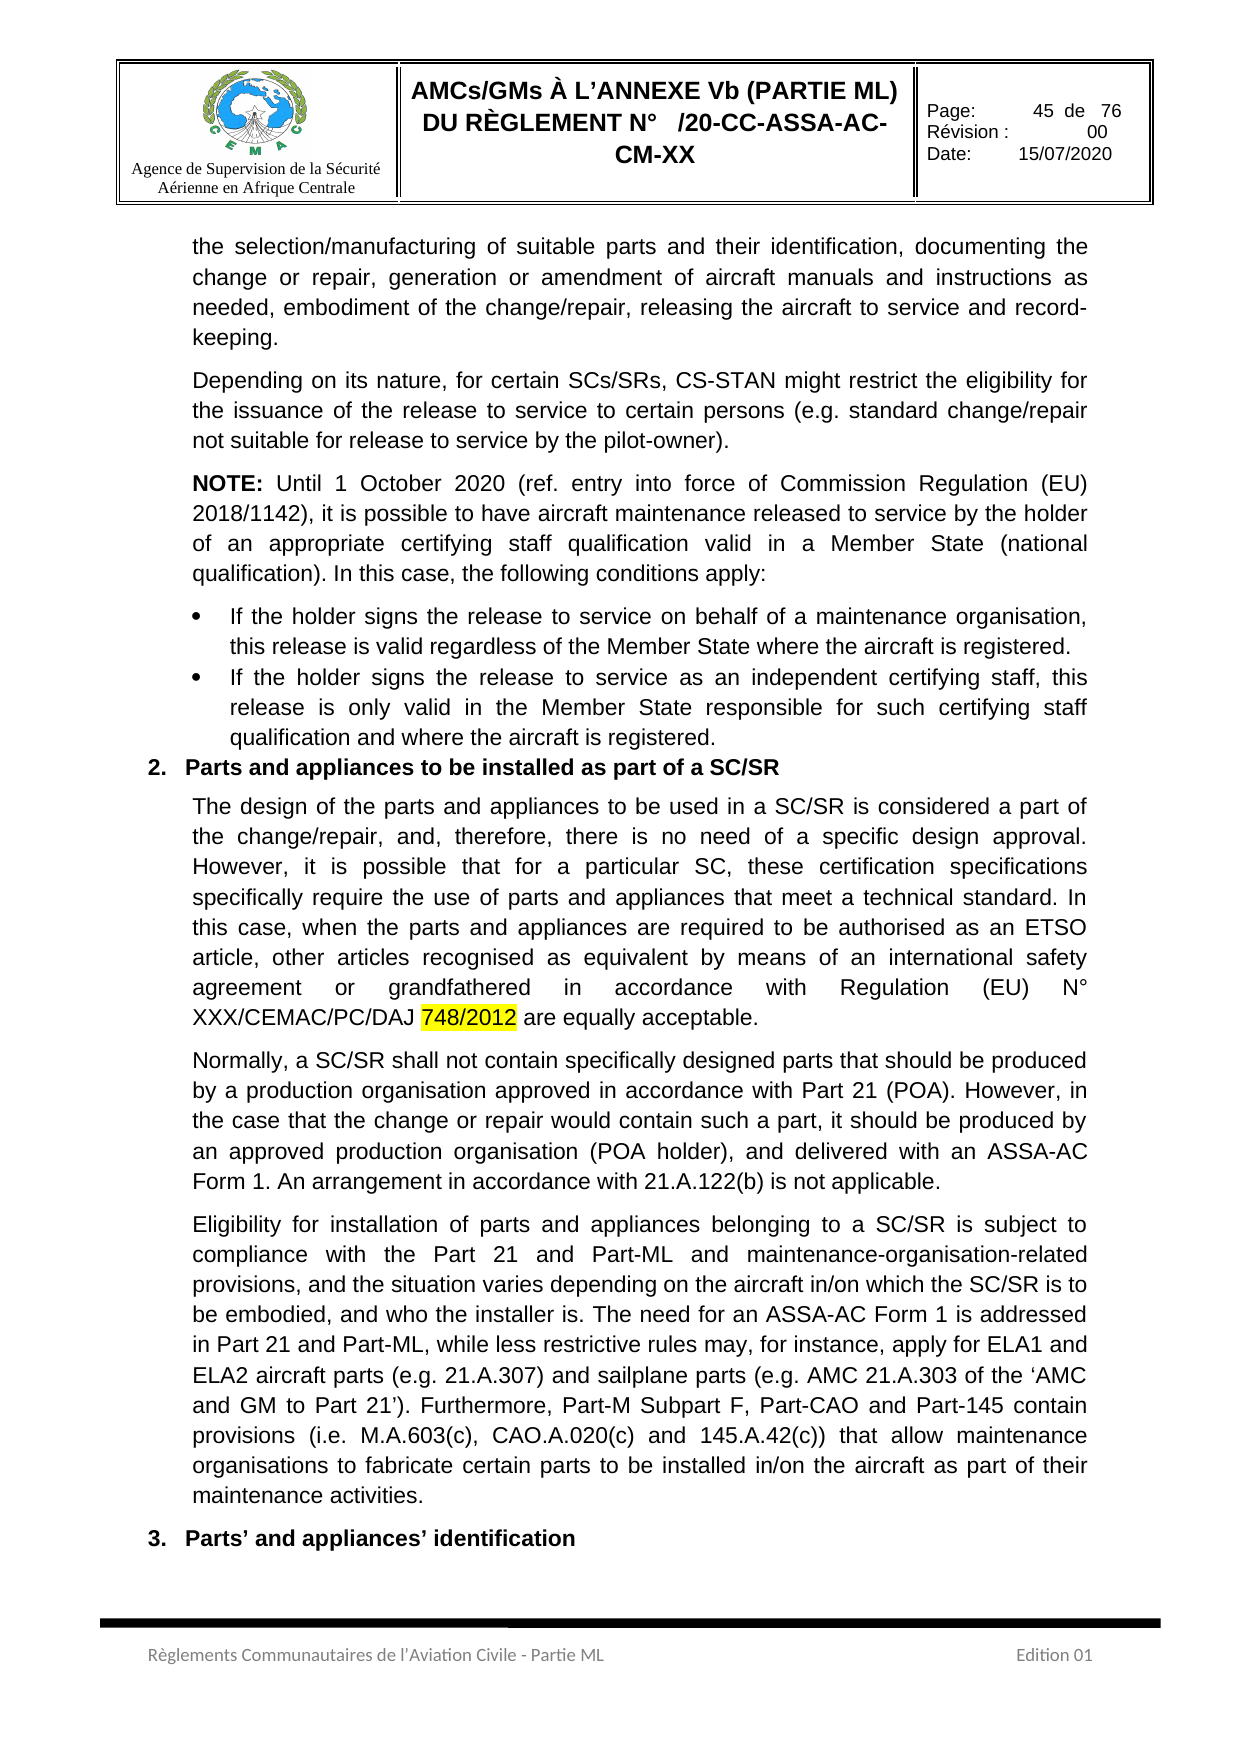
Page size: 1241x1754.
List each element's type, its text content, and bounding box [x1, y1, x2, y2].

list If the holder signs the release to service on behalf of a maintenance organisation, this release is valid regardless of the Member State where the aircraft is registered. [192, 603, 1089, 659]
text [192, 233, 1089, 350]
list If the holder signs the release to service as an independent certifying staff, this release is only valid in the Member State responsible for such certifying staff qualification and where the aircraft is registered. [192, 663, 1089, 750]
list Parts and appliances to be installed as part of a SC/SR [148, 754, 1092, 780]
text Depending on its nature, for certain SCs/SRs, CS-STAN might restrict the eligibility for the issuance of the release to service to certain persons (e.g. standard change/repair not suitable for release to service by the pilot-owner). [192, 367, 1089, 453]
text Eligibility for installation of parts and appliances belonging to a SC/SR is subject to compliance with the Part 21 and Part-ML and maintenance-organisation-related provisions, and the situation varies depending on the aircraft in/on which the SC/SR is to be embodied, and who the installer is. The need for an ASSA-AC Form 1 is addressed in Part 21 and Part-ML, while less restrictive rules may, for instance, apply for ELA1 and ELA2 aircraft parts (e.g. 21.A.307) and sailplane parts (e.g. AMC 21.A.303 of the ‘AMC and GM to Part 21’). Furthermore, Part-M Subpart F, Part-CAO and Part-145 contain provisions (i.e. M.A.603(c), CAO.A.020(c) and 145.A.42(c)) that allow maintenance organisations to fabricate certain parts to be installed in/on the aircraft as part of their maintenance activities. [192, 1211, 1088, 1509]
text Normally, a SC/SR shall not contain specifically designed parts that should be produced by a production organisation approved in accordance with Part 21 (POA). However, in the case that the change or repair would contain such a part, it should be produced by an approved production organisation (POA holder), and delivered with an ASSA-AC Form 1. An arrangement in accordance with 21.A.122(b) is not applicable. [192, 1047, 1088, 1194]
text NOTE: Until 1 October 2020 (ref. entry into force of Commission Regulation (EU) 2018/1142), it is possible to have aircraft maintenance released to service by the holder of an appropriate certifying staff qualification valid in a Member State (national qualification). In this case, the following conditions apply: [192, 470, 1089, 587]
list Parts’ and appliances’ identification [148, 1525, 1092, 1552]
text The design of the parts and appliances to be used in a SC/SR is considered a part of the change/repair, and, therefore, there is no need of a specific design approval. However, it is possible that for a particular SC, these certification specifications specifically require the use of parts and appliances that meet a technical standard. In this case, when the parts and appliances are required to be authorised as an ETSO article, other articles recognised as equivalent by means of an international safety agreement or grandfathered in accordance with Regulation (EU) N° XXX/CEMAC/PC/DAJ 748/2012 are equally acceptable. [192, 793, 1088, 1031]
